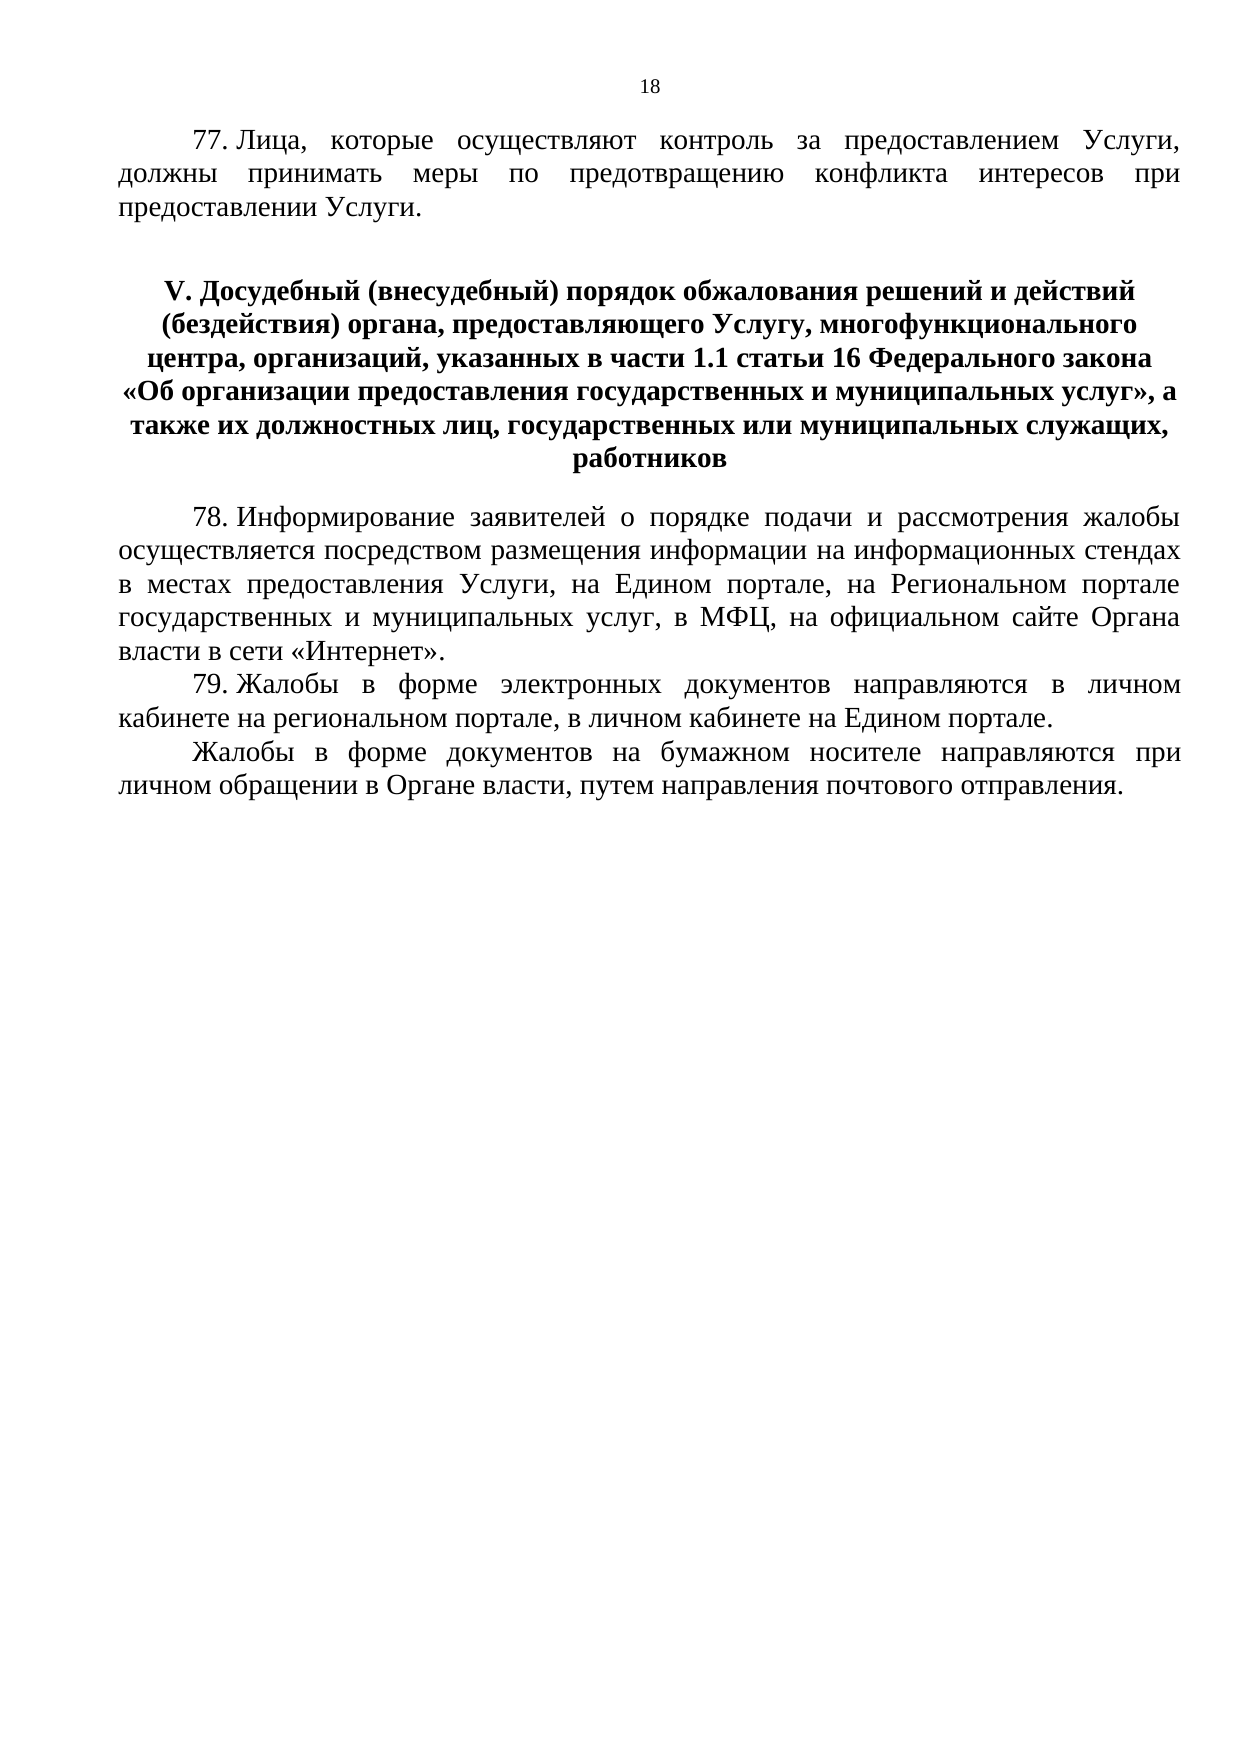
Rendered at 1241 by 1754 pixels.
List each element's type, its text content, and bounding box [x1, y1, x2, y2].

list Жалобы в форме электронных документов направляются в личном кабинете на региональном портале, в личном кабинете на Едином портале. [118, 667, 1181, 734]
text V. Досудебный (внесудебный) порядок обжалования решений и действий (бездействия) органа, предоставляющего Услугу, многофункционального центра, организаций, указанных в части 1.1 статьи 16 Федерального закона «Об организации предоставления государственных и муниципальных услуг», а также их должностных лиц, государственных или муниципальных служащих, работников [118, 273, 1181, 474]
list Лица, которые осуществляют контроль за предоставлением Услуги, должны принимать меры по предотвращению конфликта интересов при предоставлении Услуги. [118, 122, 1181, 223]
list Информирование заявителей о порядке подачи и рассмотрения жалобы осуществляется посредством размещения информации на информационных стендах в местах предоставления Услуги, на Едином портале, на Региональном портале государственных и муниципальных услуг, в МФЦ, на официальном сайте Органа власти в сети «Интернет». [118, 499, 1181, 667]
text Жалобы в форме документов на бумажном носителе направляются при личном обращении в Органе власти, путем направления почтового отправления. [118, 734, 1181, 801]
